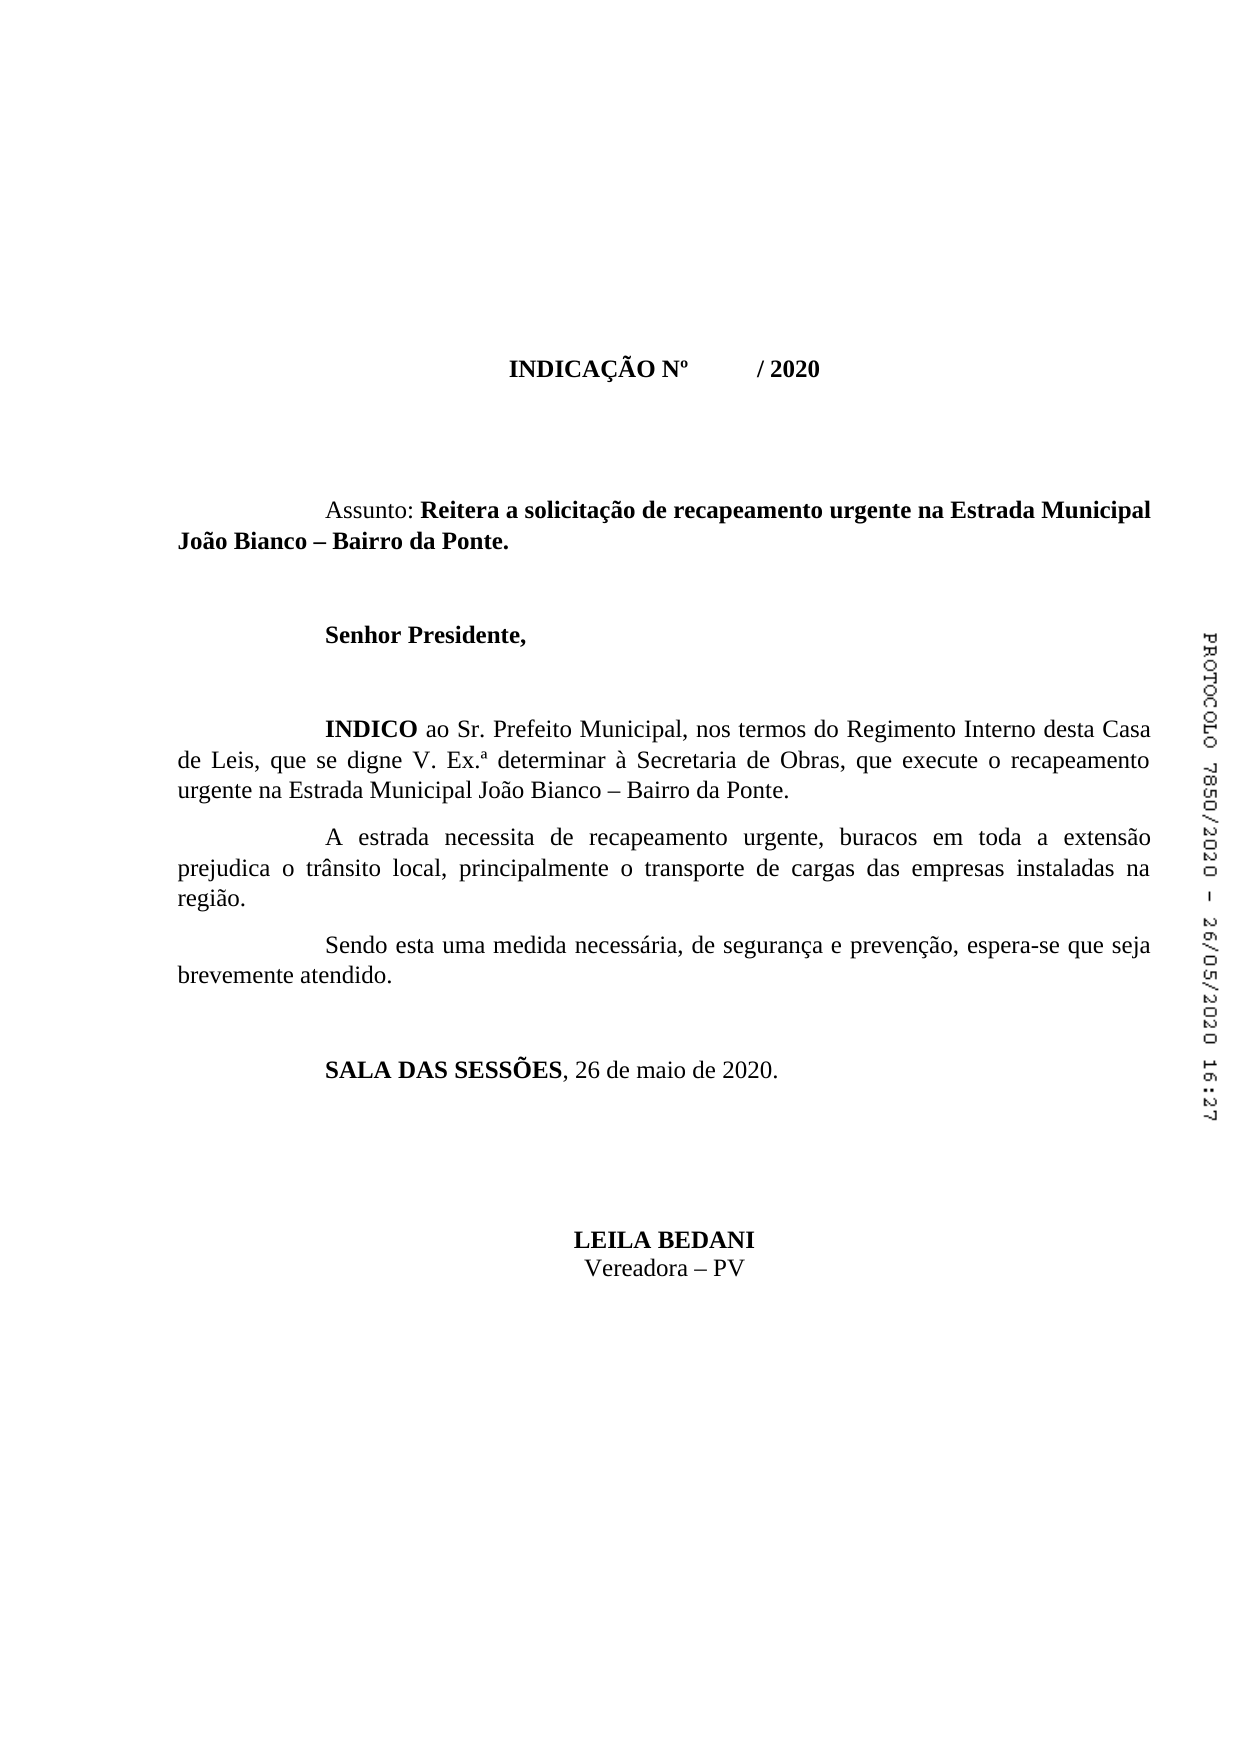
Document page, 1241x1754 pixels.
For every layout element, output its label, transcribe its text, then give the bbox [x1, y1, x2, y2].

text SALA DAS SESSÕES, 26 de maio de 2020. [177, 1055, 1152, 1083]
picture [1177, 629, 1241, 1125]
text Sendo esta uma medida necessária, de segurança e prevenção, espera-se que seja brevemente atendido. [177, 930, 1152, 989]
text INDICO ao Sr. Prefeito Municipal, nos termos do Regimento Interno desta Casa de Leis, que se digne V. Ex.ª determinar à Secretaria de Obras, que execute o recapeamento urgente na Estrada Municipal João Bianco – Bairro da Ponte. [177, 714, 1152, 804]
text Senhor Presidente, [177, 620, 1152, 649]
text LEILA BEDANI [177, 1225, 1152, 1253]
text A estrada necessita de recapeamento urgente, buracos em toda a extensão prejudica o trânsito local, principalmente o transporte de cargas das empresas instaladas na região. [177, 822, 1152, 912]
text Vereadora – PV [177, 1253, 1152, 1282]
text INDICAÇÃO Nº / 2020 [177, 354, 1152, 383]
text Assunto: Reitera a solicitação de recapeamento urgente na Estrada Municipal João Bianco – Bairro da Ponte. [177, 496, 1152, 555]
